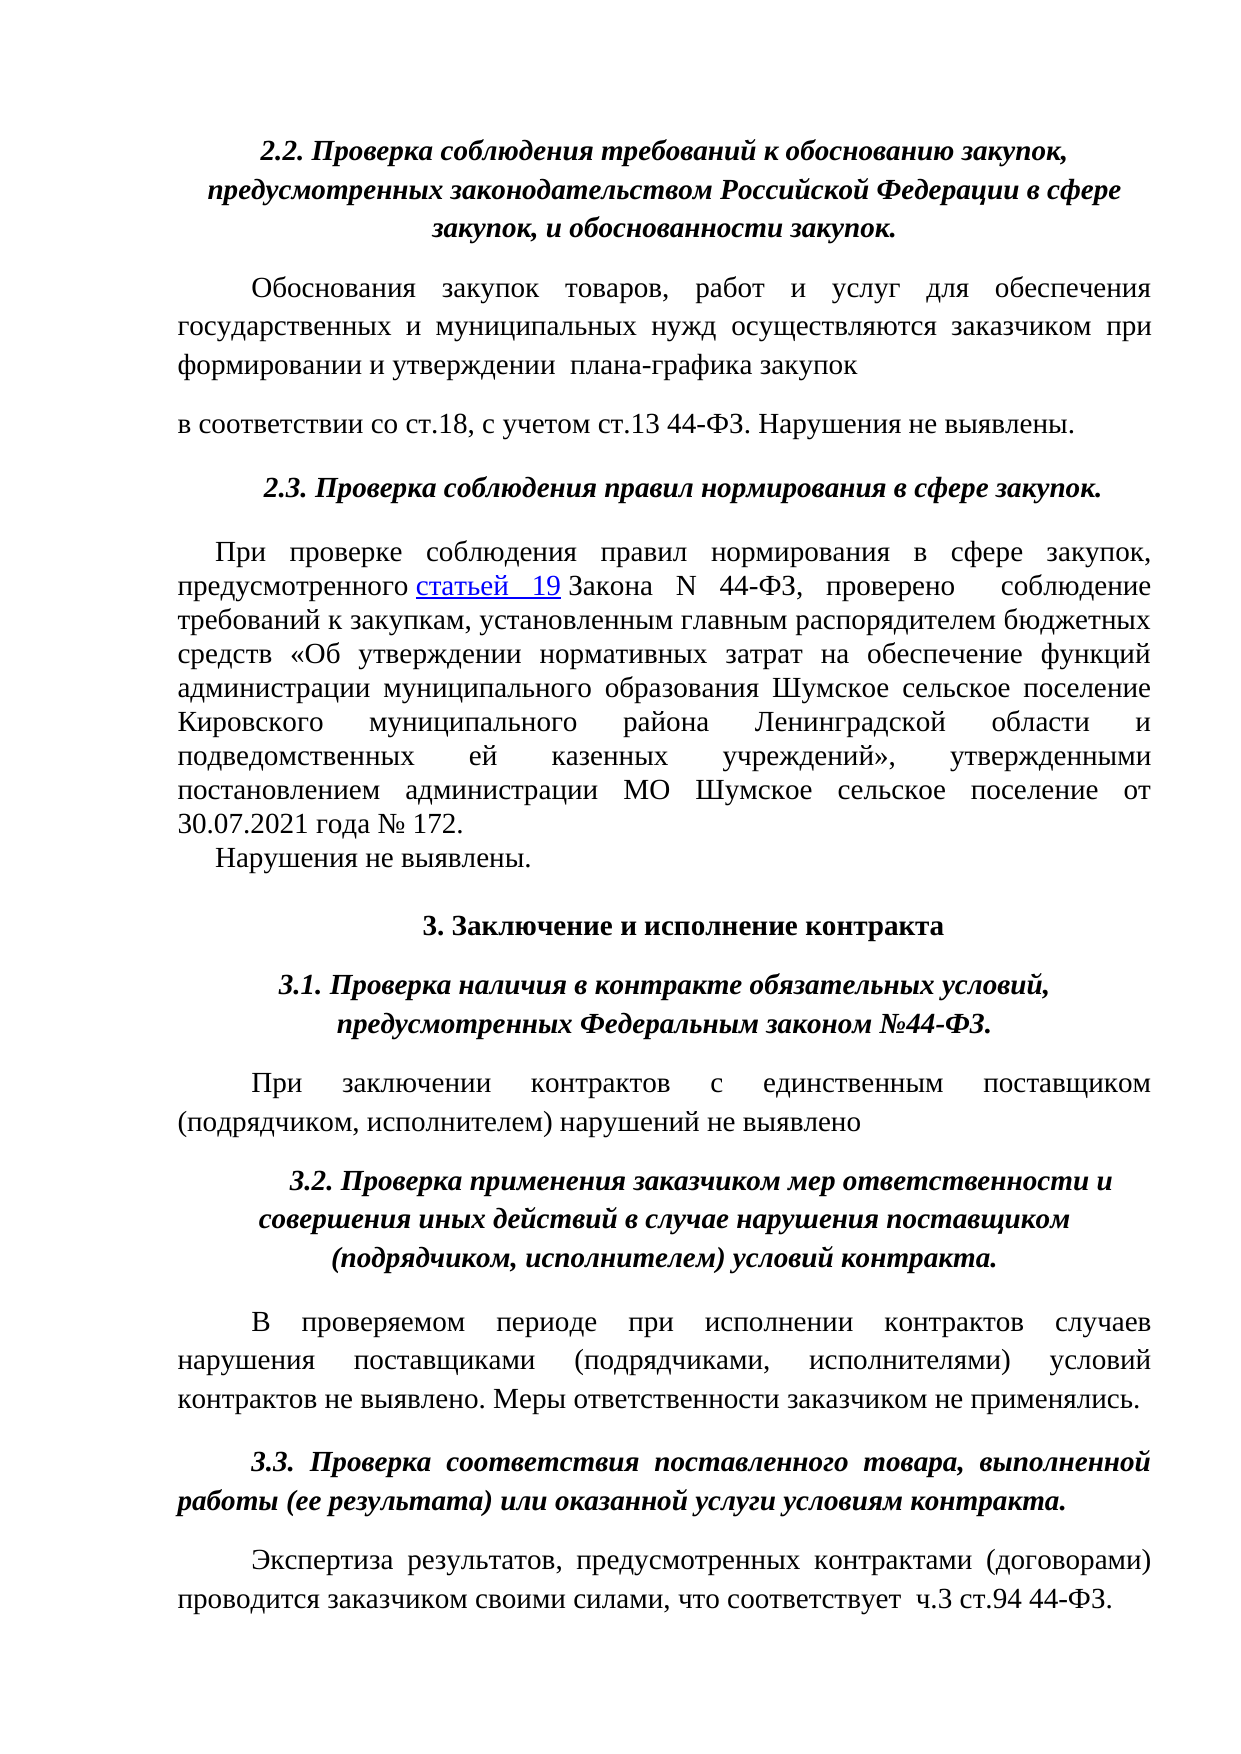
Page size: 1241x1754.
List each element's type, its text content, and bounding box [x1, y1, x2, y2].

text В проверяемом периоде при исполнении контрактов случаев нарушения поставщиками (подрядчиками, исполнителями) условий контрактов не выявлено. Меры ответственности заказчиком не применялись. [177, 1304, 1152, 1414]
text При проверке соблюдения правил нормирования в сфере закупок, предусмотренного статьей 19 Закона N 44-ФЗ, проверено соблюдение требований к закупкам, установленным главным распорядителем бюджетных средств «Об утверждении нормативных затрат на обеспечение функций администрации муниципального образования Шумское сельское поселение Кировского муниципального района Ленинградской области и подведомственных ей казенных учреждений», утвержденными постановлением администрации МО Шумское сельское поселение от 30.07.2021 года № 172. [177, 533, 1152, 840]
text Обоснования закупок товаров, работ и услуг для обеспечения государственных и муниципальных нужд осуществляются заказчиком при формировании и утверждении плана-графика закупок [177, 270, 1152, 380]
text 2.3. Проверка соблюдения правил нормирования в сфере закупок. [177, 470, 1152, 503]
text При заключении контрактов с единственным поставщиком (подрядчиком, исполнителем) нарушений не выявлено [177, 1065, 1152, 1137]
text 3. Заключение и исполнение контракта [215, 908, 1152, 941]
text 3.2. Проверка применения заказчиком мер ответственности и совершения иных действий в случае нарушения поставщиком (подрядчиком, исполнителем) условий контракта. [177, 1163, 1152, 1274]
text Нарушения не выявлены. [177, 840, 1152, 874]
text 2.2. Проверка соблюдения требований к обоснованию закупок, предусмотренных законодательством Российской Федерации в сфере закупок, и обоснованности закупок. [177, 133, 1152, 244]
text 3.3. Проверка соответствия поставленного товара, выполненной работы (ее результата) или оказанной услуги условиям контракта. [177, 1444, 1152, 1516]
text в соответствии со ст.18, с учетом ст.13 44-ФЗ. Нарушения не выявлены. [177, 406, 1152, 440]
text 3.1. Проверка наличия в контракте обязательных условий, предусмотренных Федеральным законом №44-ФЗ. [177, 967, 1152, 1039]
text Экспертиза результатов, предусмотренных контрактами (договорами) проводится заказчиком своими силами, что соответствует ч.3 ст.94 44-ФЗ. [177, 1542, 1152, 1614]
